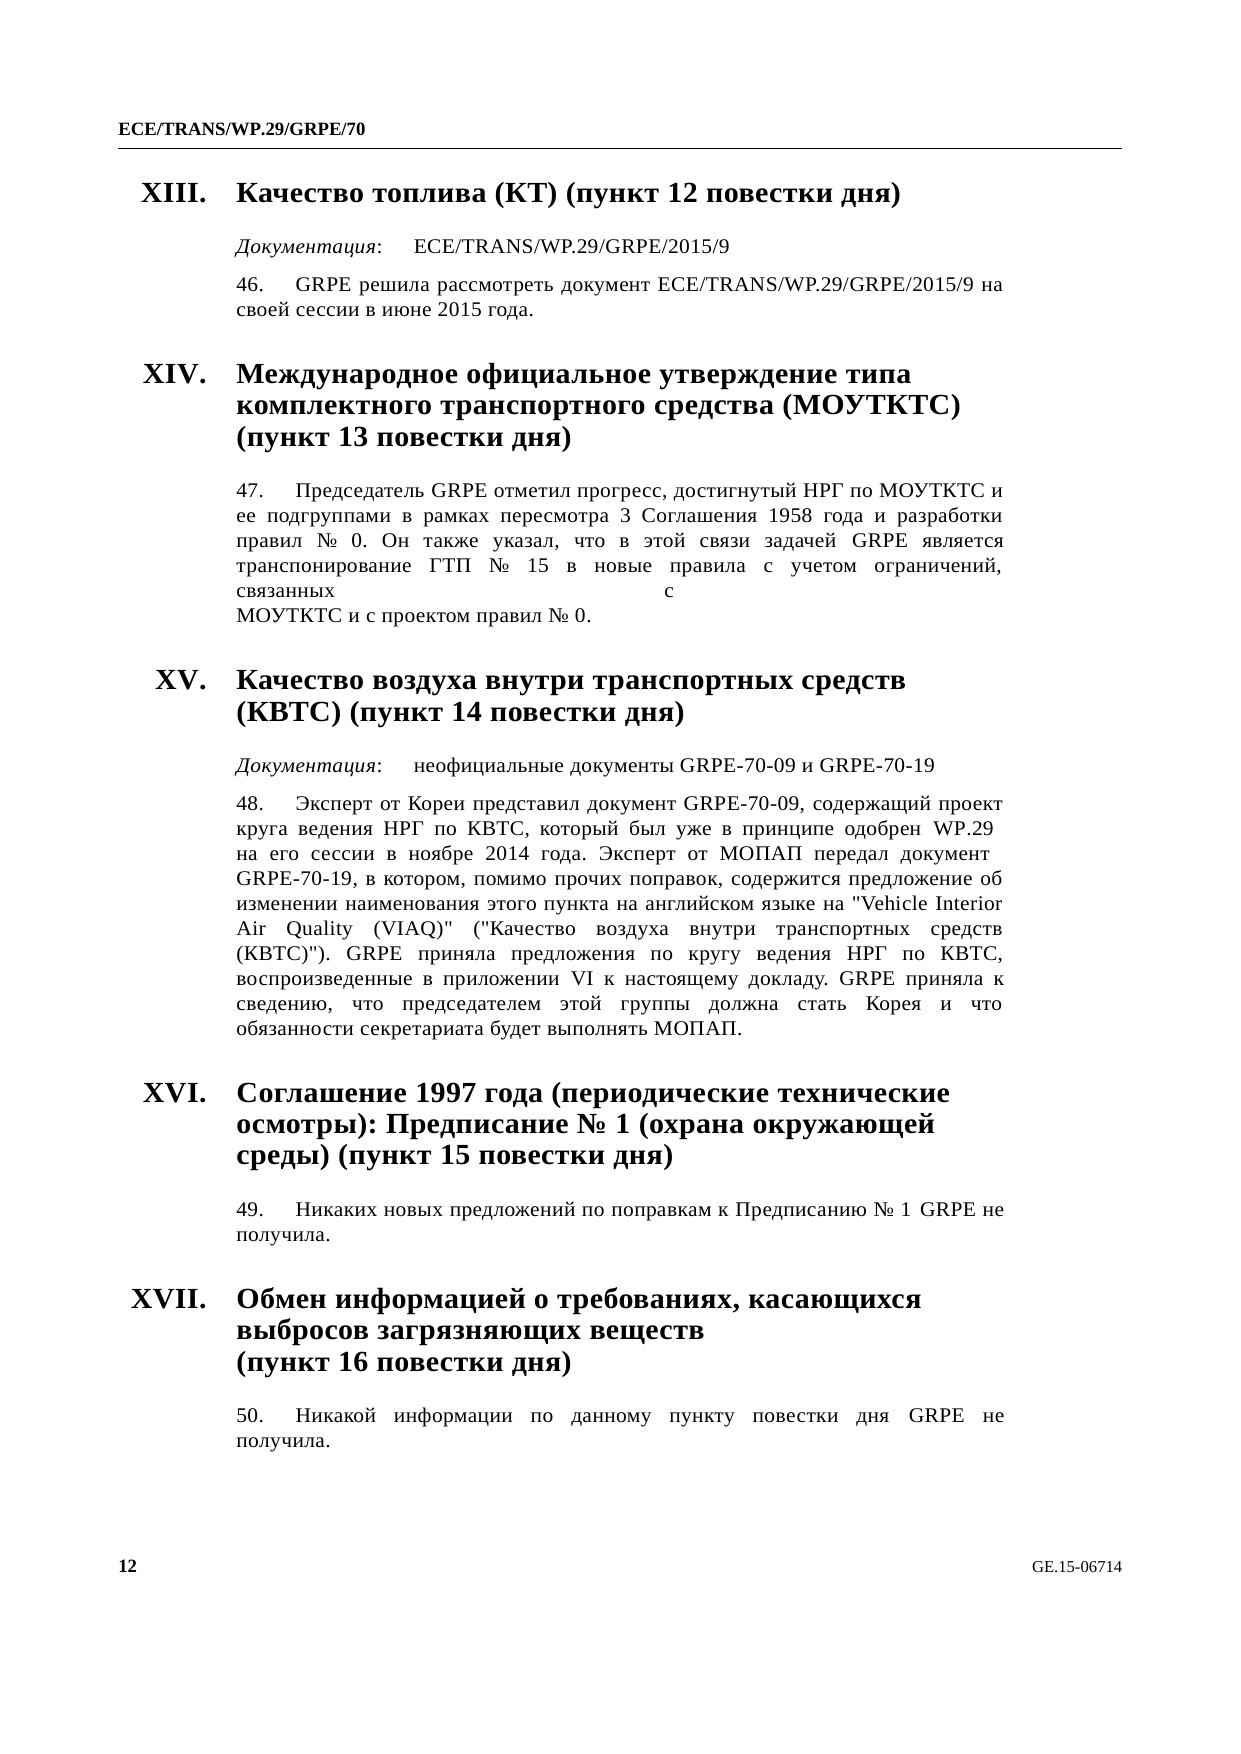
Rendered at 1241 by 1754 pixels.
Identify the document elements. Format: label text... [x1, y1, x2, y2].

text XVII. Обмен информацией о требованиях, касающихся выбросов загрязняющих веществ (пункт 16 повестки дня) [118, 1283, 1004, 1377]
text 50. Никакой информации по данному пункту повестки дня GRPE не получила. [236, 1402, 1004, 1452]
text XVI. Соглашение 1997 года (периодические технические осмотры): Предписание № 1 (охрана окружающей среды) (пункт 15 повестки дня) [118, 1077, 1004, 1171]
text XIV. Международное официальное утверждение типа комплектного транспортного средства (МОУТКТС) (пункт 13 повестки дня) [118, 358, 1004, 452]
text Документация: неофициальные документы GRPE-70-09 и GRPE-70-19 [236, 752, 1004, 777]
text 46. GRPE решила рассмотреть документ ECE/TRANS/WP.29/GRPE/2015/9 на своей сессии в июне 2015 года. [236, 271, 1004, 321]
text 48. Эксперт от Кореи представил документ GRPE-70-09, содержащий проект круга ведения НРГ по КВТС, который был уже в принципе одобрен WP.29 на его сессии в ноябре 2014 года. Эксперт от МОПАП передал документ GRPE-70-19, в котором, помимо прочих поправок, содержится предложение об изменении наименования этого пункта на английском языке на "Vehicle Interior Air Quality (VIAQ)" ("Качество воздуха внутри транспортных средств (КВТС)"). GRPE приняла предложения по кругу ведения НРГ по КВТС, воспроизведенные в приложении VI к настоящему докладу. GRPE приняла к сведению, что председателем этой группы должна стать Корея и что обязанности секретариата будет выполнять МОПАП. [236, 790, 1004, 1040]
text XV. Качество воздуха внутри транспортных средств (КВТС) (пункт 14 повестки дня) [118, 665, 1004, 727]
text 49. Никаких новых предложений по поправкам к Предписанию № 1 GRPE не получила. [236, 1196, 1004, 1246]
text 47. Председатель GRPE отметил прогресс, достигнутый НРГ по МОУТКТС и ее подгруппами в рамках пересмотра 3 Соглашения 1958 года и разработки правил № 0. Он также указал, что в этой связи задачей GRPE является транспонирование ГТП № 15 в новые правила с учетом ограничений, связанных с МОУТКТС и с проектом правил № 0. [236, 477, 1004, 627]
text Документация: ECE/TRANS/WP.29/GRPE/2015/9 [236, 233, 1004, 258]
text XIII. Качество топлива (КТ) (пункт 12 повестки дня) [118, 177, 1004, 208]
